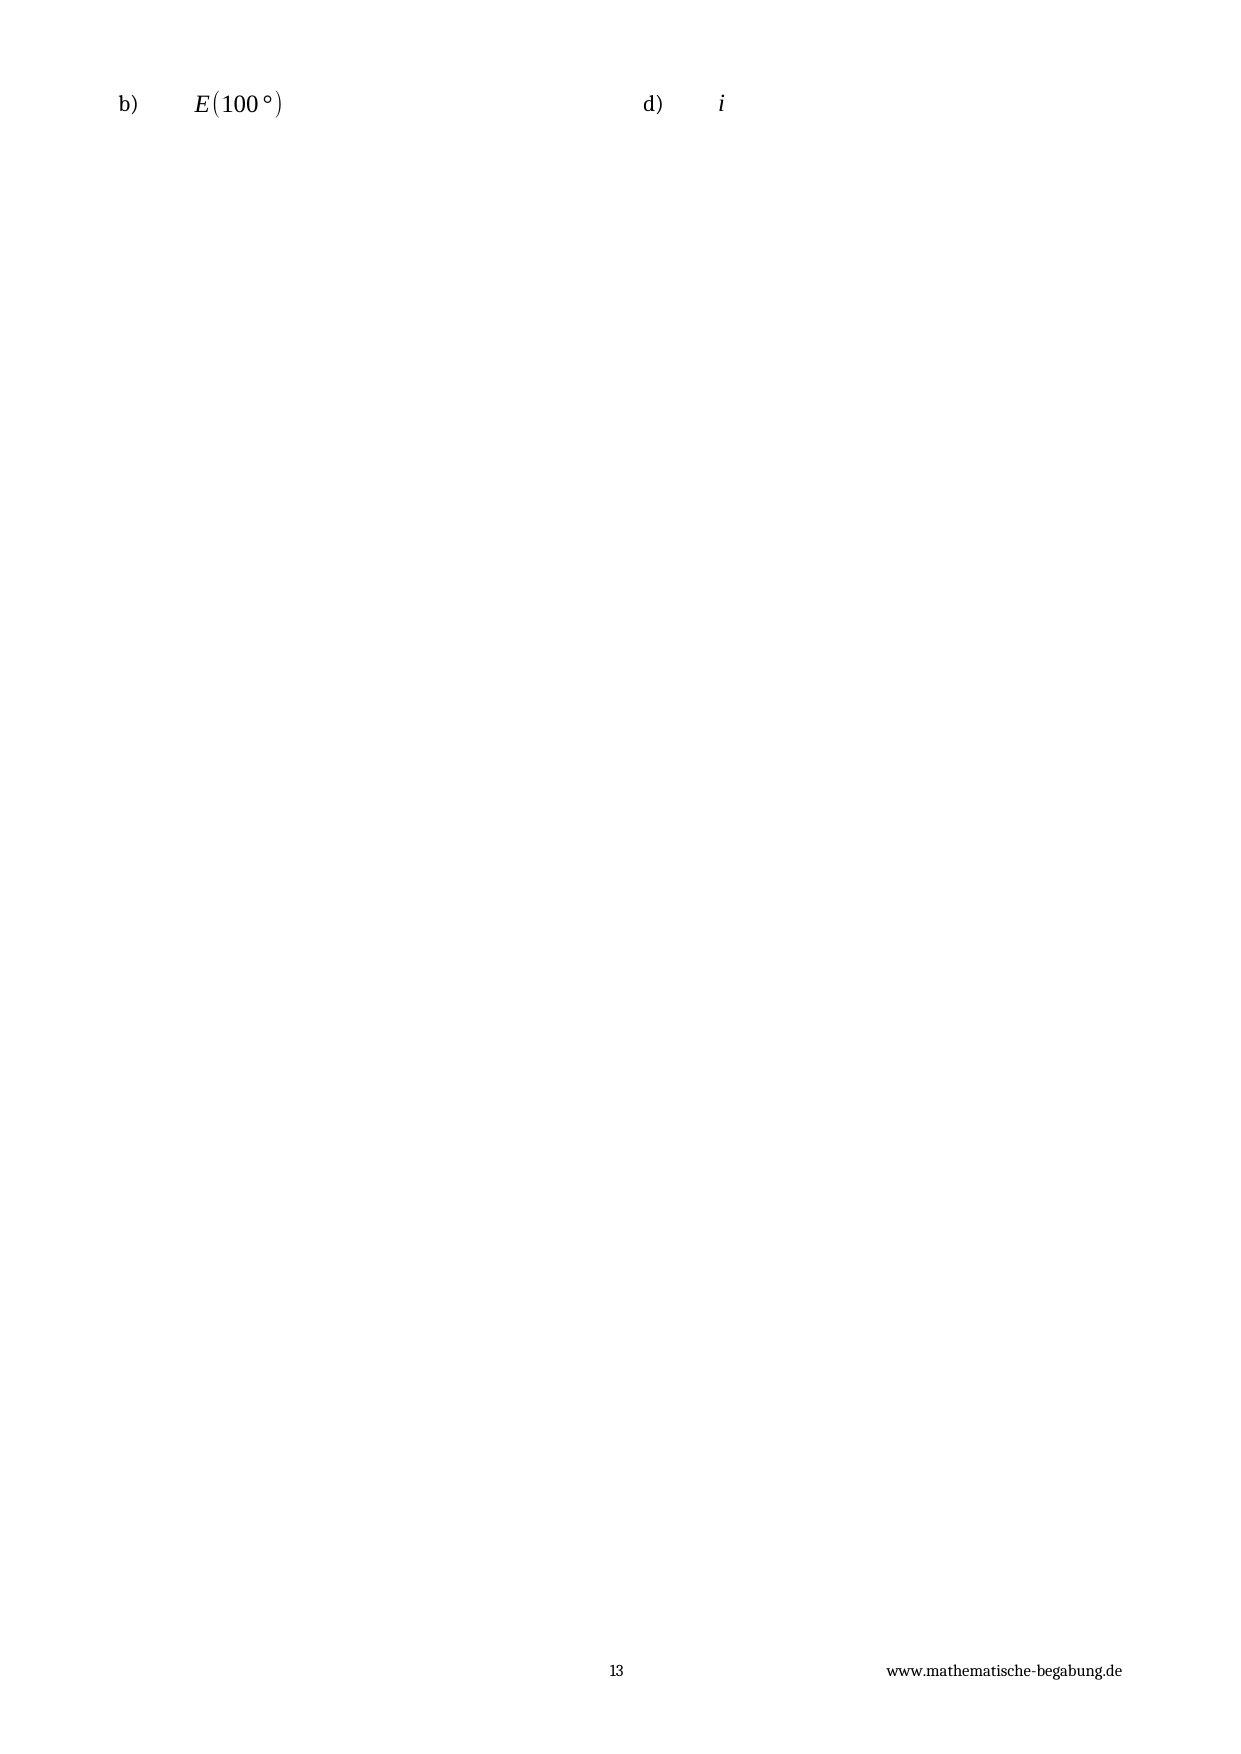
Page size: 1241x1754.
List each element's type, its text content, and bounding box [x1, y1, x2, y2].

text b) d) [118, 89, 1122, 119]
